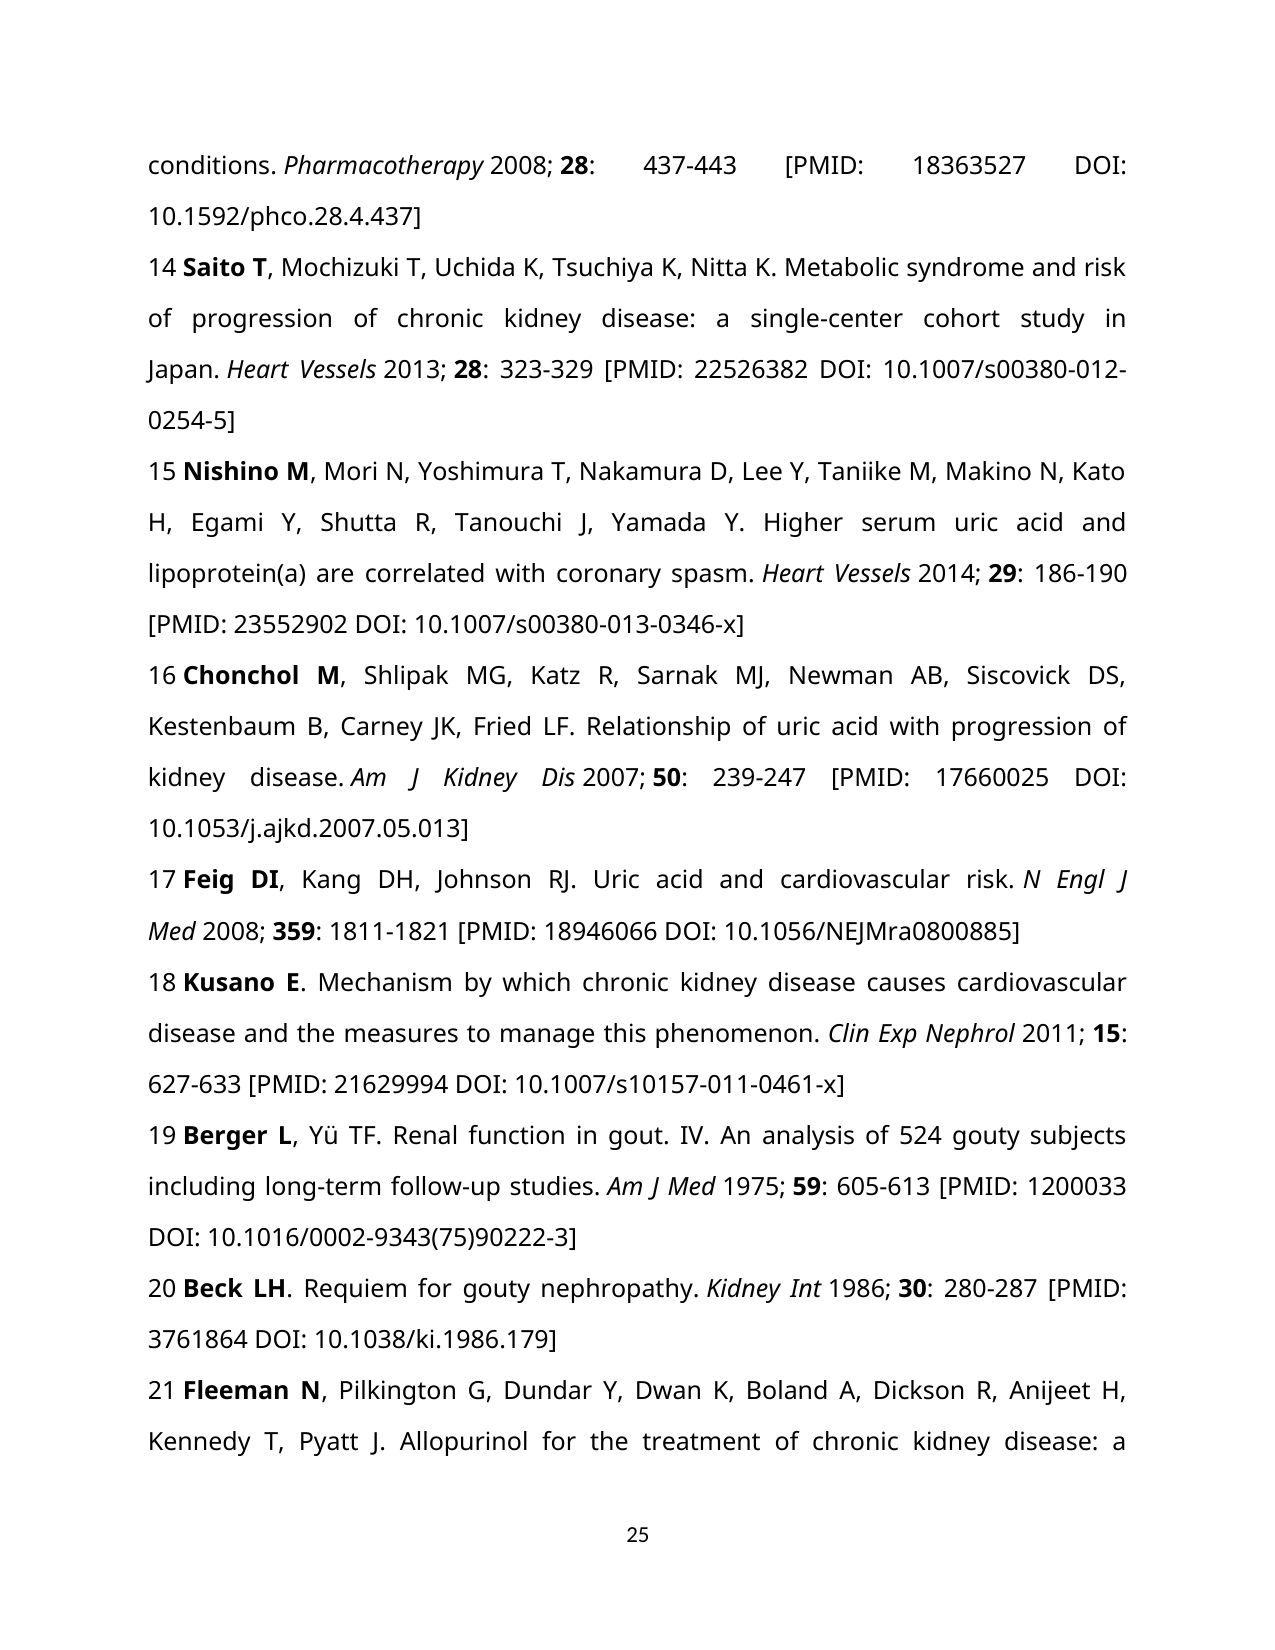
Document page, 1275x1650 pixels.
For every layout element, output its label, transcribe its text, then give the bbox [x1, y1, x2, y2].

text 15 Nishino M, Mori N, Yoshimura T, Nakamura D, Lee Y, Taniike M, Makino N, Kato H, Egami Y, Shutta R, Tanouchi J, Yamada Y. Higher serum uric acid and lipoprotein(a) are correlated with coronary spasm. Heart Vessels 2014; 29: 186-190 [PMID: 23552902 DOI: 10.1007/s00380-013-0346-x] [148, 454, 1127, 641]
text 20 Beck LH. Requiem for gouty nephropathy. Kidney Int 1986; 30: 280-287 [PMID: 3761864 DOI: 10.1038/ki.1986.179] [148, 1271, 1127, 1356]
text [148, 1373, 1127, 1458]
text 18 Kusano E. Mechanism by which chronic kidney disease causes cardiovascular disease and the measures to manage this phenomenon. Clin Exp Nephrol 2011; 15: 627-633 [PMID: 21629994 DOI: 10.1007/s10157-011-0461-x] [148, 964, 1127, 1100]
text 14 Saito T, Mochizuki T, Uchida K, Tsuchiya K, Nitta K. Metabolic syndrome and risk of progression of chronic kidney disease: a single-center cohort study in Japan. Heart Vessels 2013; 28: 323-329 [PMID: 22526382 DOI: 10.1007/s00380-012-0254-5] [148, 250, 1127, 437]
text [148, 148, 1127, 233]
text 16 Chonchol M, Shlipak MG, Katz R, Sarnak MJ, Newman AB, Siscovick DS, Kestenbaum B, Carney JK, Fried LF. Relationship of uric acid with progression of kidney disease. Am J Kidney Dis 2007; 50: 239-247 [PMID: 17660025 DOI: 10.1053/j.ajkd.2007.05.013] [148, 658, 1127, 845]
text 19 Berger L, Yü TF. Renal function in gout. IV. An analysis of 524 gouty subjects including long-term follow-up studies. Am J Med 1975; 59: 605-613 [PMID: 1200033 DOI: 10.1016/0002-9343(75)90222-3] [148, 1117, 1127, 1253]
text 17 Feig DI, Kang DH, Johnson RJ. Uric acid and cardiovascular risk. N Engl J Med 2008; 359: 1811-1821 [PMID: 18946066 DOI: 10.1056/NEJMra0800885] [148, 862, 1127, 947]
